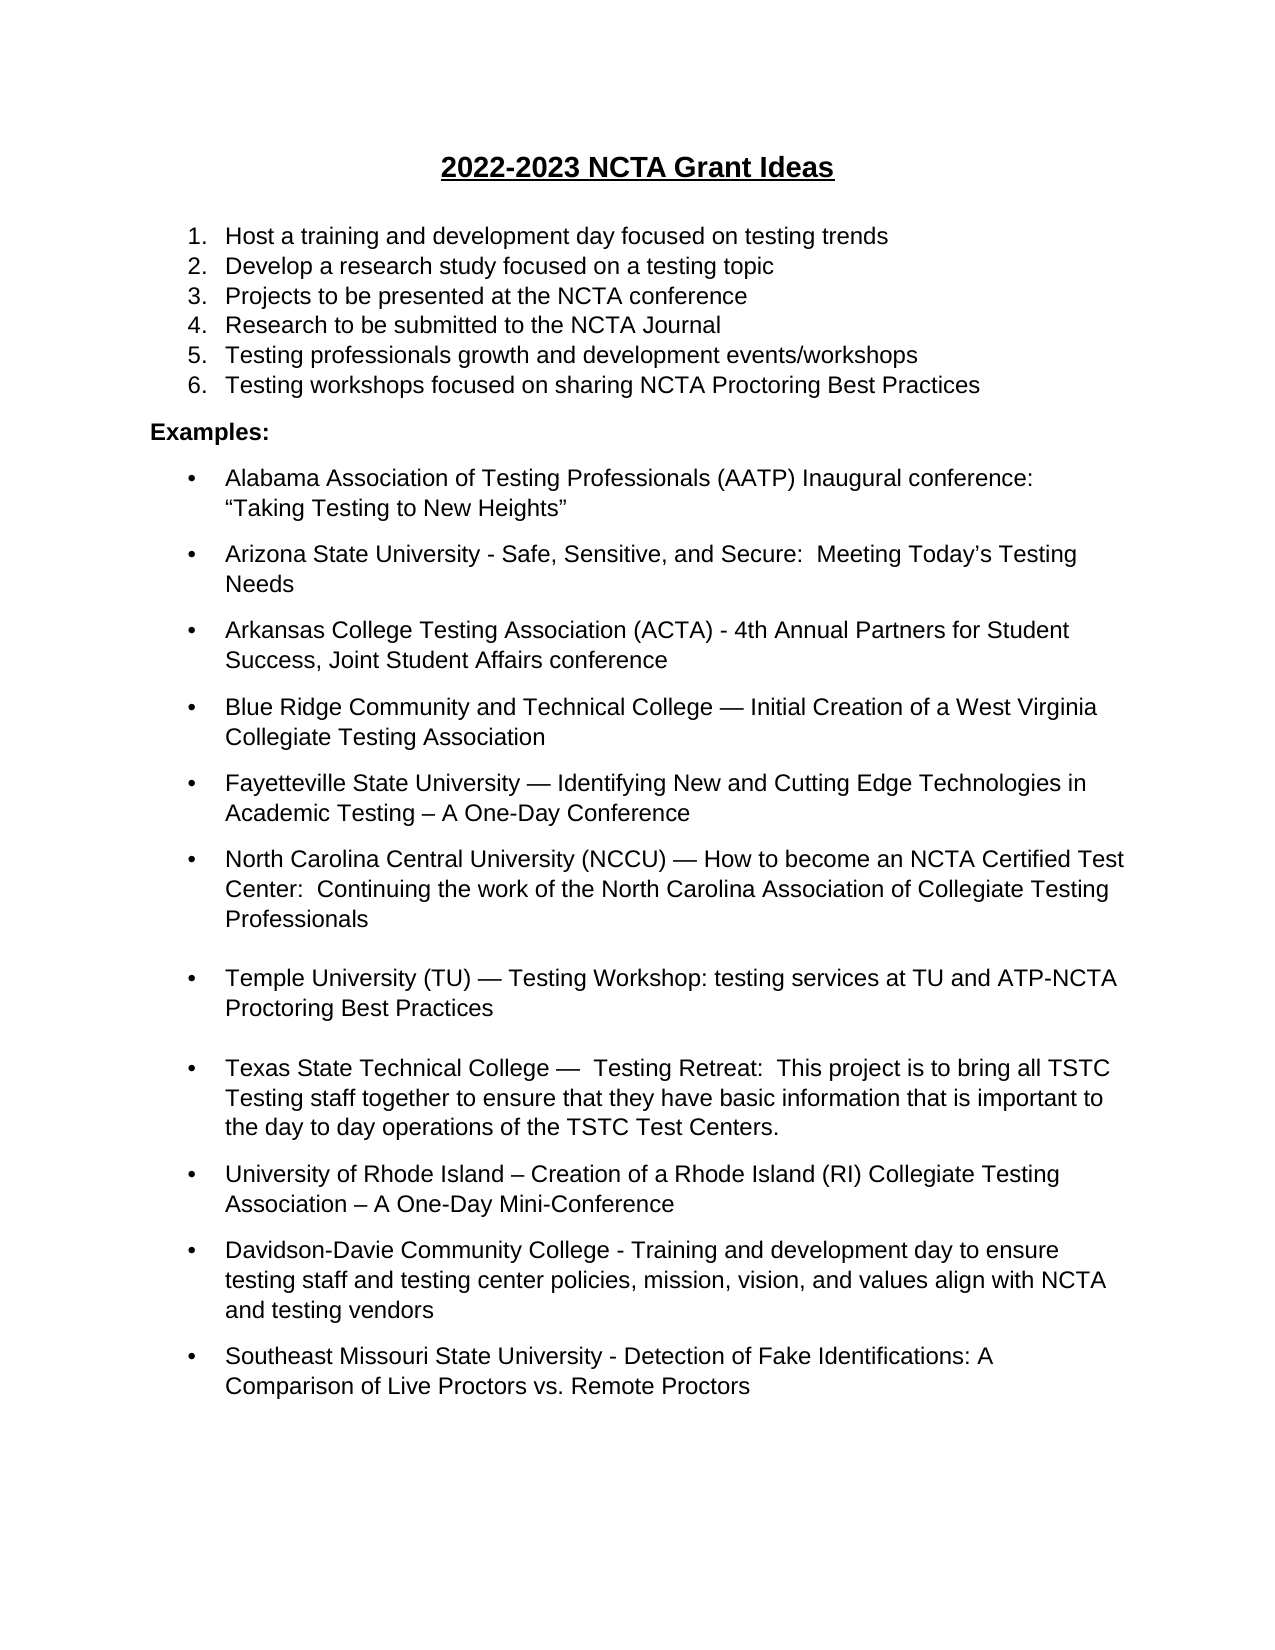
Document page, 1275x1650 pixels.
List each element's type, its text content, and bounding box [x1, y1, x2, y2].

list Projects to be presented at the NCTA conference [187, 282, 1125, 309]
list Testing professionals growth and development events/workshops [187, 341, 1125, 369]
list Davidson-Davie Community College - Training and development day to ensure testing staff and testing center policies, mission, vision, and values align with NCTA and testing vendors [187, 1236, 1125, 1323]
text 2022-2023 NCTA Grant Ideas [150, 150, 1125, 183]
text Examples: [150, 417, 1125, 445]
list Develop a research study focused on a testing topic [187, 252, 1125, 279]
list Research to be submitted to the NCTA Journal [187, 311, 1125, 339]
list Fayetteville State University — Identifying New and Cutting Edge Technologies in Academic Testing – A One-Day Conference [187, 769, 1125, 826]
list North Carolina Central University (NCCU) — How to become an NCTA Certified Test Center: Continuing the work of the North Carolina Association of Collegiate Testing Professionals [187, 845, 1125, 932]
list University of Rhode Island – Creation of a Rhode Island (RI) Collegiate Testing Association – A One-Day Mini-Conference [187, 1160, 1125, 1217]
list Temple University (TU) — Testing Workshop: testing services at TU and ATP-NCTA Proctoring Best Practices [187, 964, 1125, 1022]
list Testing workshops focused on sharing NCTA Proctoring Best Practices [187, 371, 1125, 398]
list Southeast Missouri State University - Detection of Fake Identifications: A Comparison of Live Proctors vs. Remote Proctors [187, 1342, 1125, 1399]
list Alabama Association of Testing Professionals (AATP) Inaugural conference: “Taking Testing to New Heights” [187, 464, 1125, 521]
list Blue Ridge Community and Technical College — Initial Creation of a West Virginia Collegiate Testing Association [187, 693, 1125, 750]
list Arizona State University - Safe, Sensitive, and Secure: Meeting Today’s Testing Needs [187, 540, 1125, 597]
list Arkansas College Testing Association (ACTA) - 4th Annual Partners for Student Success, Joint Student Affairs conference [187, 616, 1125, 674]
list Host a training and development day focused on testing trends [187, 222, 1125, 249]
list Texas State Technical College — Testing Retreat: This project is to bring all TSTC Testing staff together to ensure that they have basic information that is important to the day to day operations of the TSTC Test Centers. [187, 1054, 1125, 1141]
